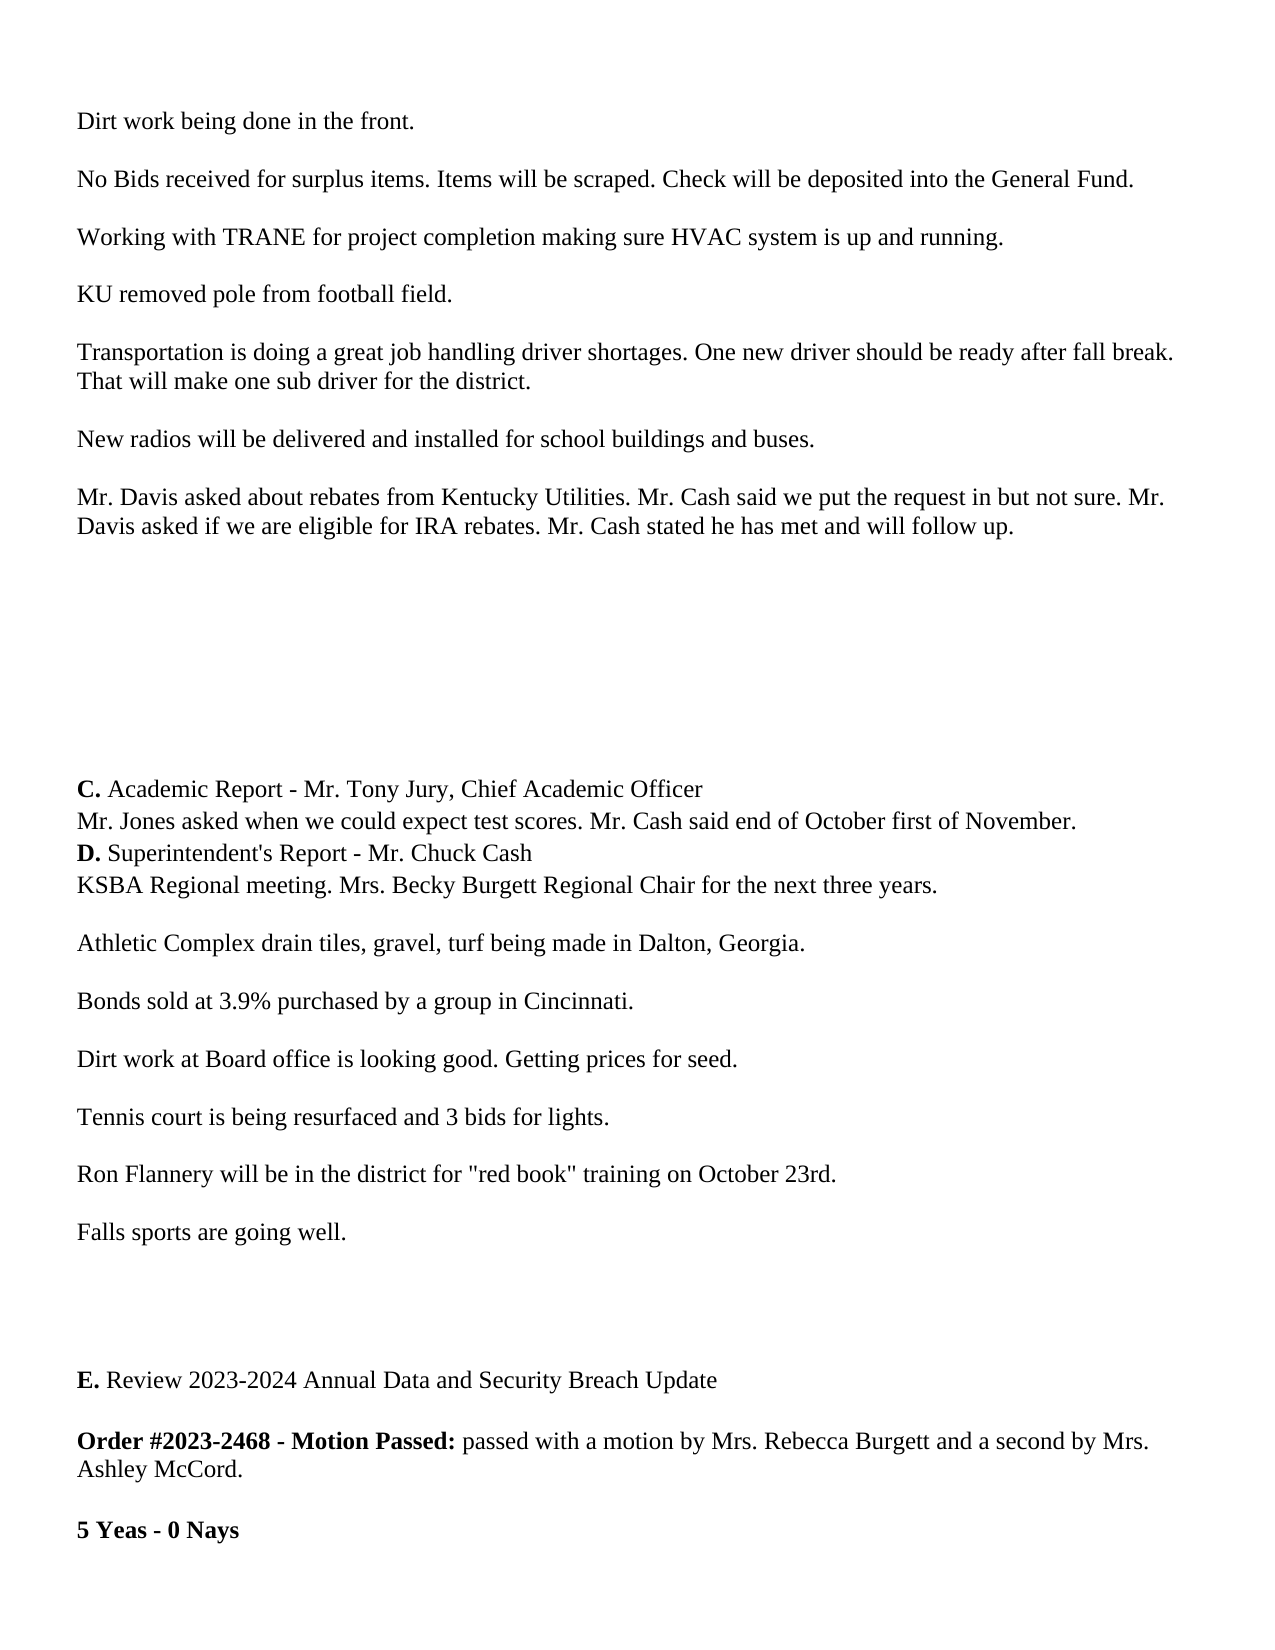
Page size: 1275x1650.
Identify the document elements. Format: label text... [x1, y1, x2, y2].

table_cell Order #2023-2468 - Motion Passed: passed with a motion by Mrs. Rebecca Burgett and a second by Mrs. Ashley McCord. [75, 1395, 1200, 1485]
table_cell Mr. Jones asked when we could expect test scores. Mr. Cash said end of October first of November. [75, 805, 1200, 836]
table_cell KSBA Regional meeting. Mrs. Becky Burgett Regional Chair for the next three years. Athletic Complex drain tiles, gravel, turf being made in Dalton, Georgia. Bonds sold at 3.9% purchased by a group in Cincinnati. Dirt work at Board office is looking good. Getting prices for seed. Tennis court is being resurfaced and 3 bids for lights. Ron Flannery will be in the district for "red book" training on October 23rd. Falls sports are going well. [75, 868, 1200, 1363]
table_cell C. Academic Report - Mr. Tony Jury, Chief Academic Officer [75, 773, 1200, 804]
table_cell D. Superintendent's Report - Mr. Chuck Cash [75, 836, 1200, 868]
table_cell 5 Yeas - 0 Nays [75, 1485, 1200, 1545]
table_cell E. Review 2023-2024 Annual Data and Security Breach Update [75, 1364, 1200, 1395]
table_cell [75, 75, 1200, 773]
